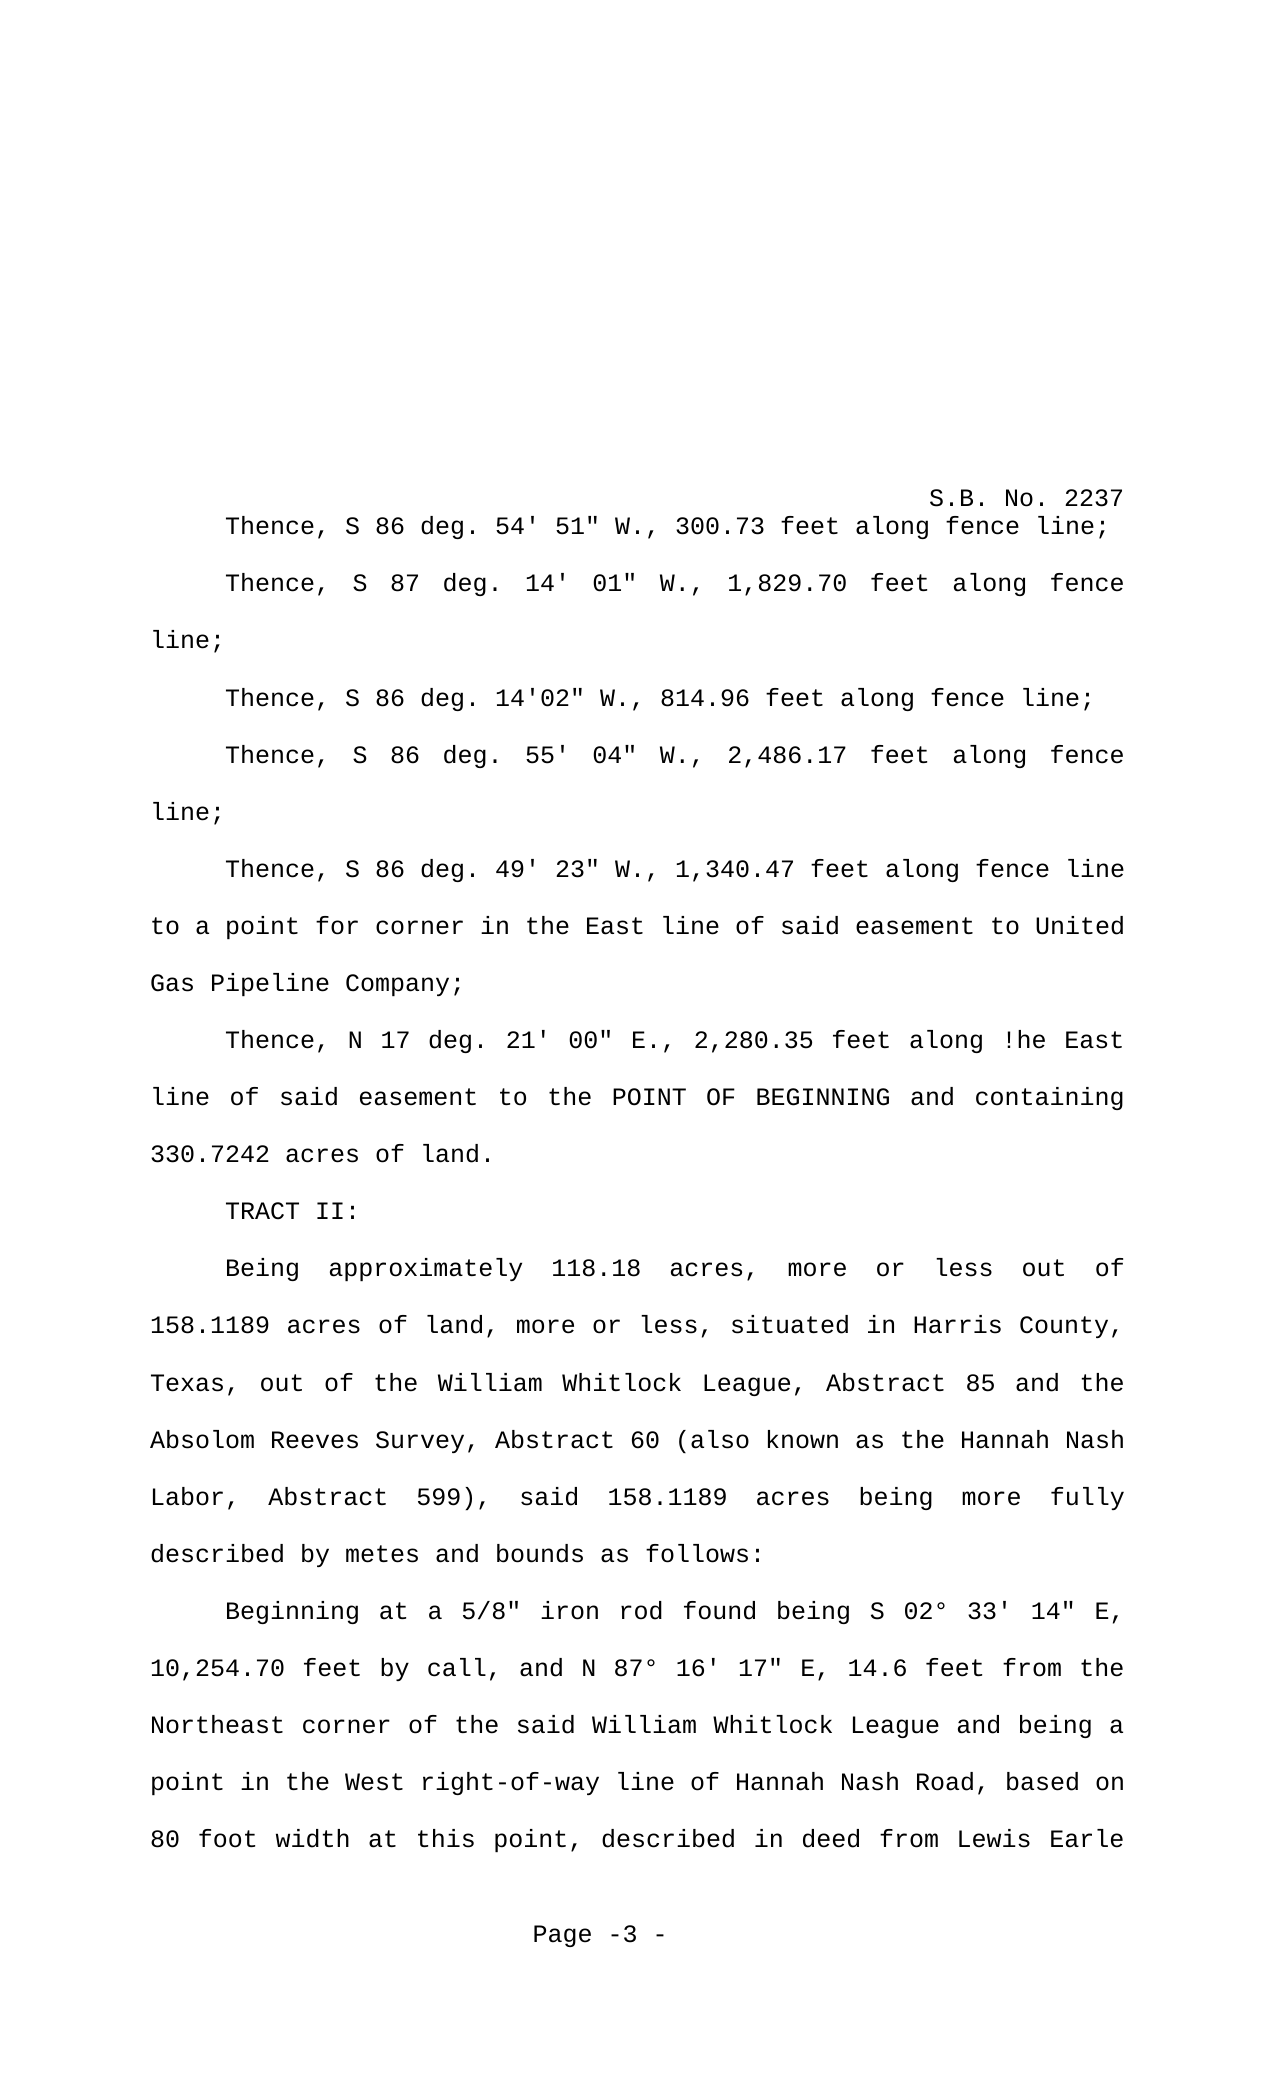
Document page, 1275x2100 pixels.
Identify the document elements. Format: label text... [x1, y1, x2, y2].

text Thence, N 17 deg. 21' 00" E., 2,280.35 feet along !he East line of said easement to the POINT OF BEGINNING and containing 330.7242 acres of land. [150, 1027, 1125, 1170]
text Thence, S 86 deg. 49' 23" W., 1,340.47 feet along fence line to a point for corner in the East line of said easement to United Gas Pipeline Company; [150, 856, 1125, 999]
text Thence, S 86 deg. 54' 51" W., 300.73 feet along fence line; [150, 514, 1125, 542]
text Thence, S 87 deg. 14' 01" W., 1,829.70 feet along fence line; [150, 571, 1125, 656]
text TRACT II: [150, 1199, 1125, 1227]
text Being approximately 118.18 acres, more or less out of 158.1189 acres of land, more or less, situated in Harris County, Texas, out of the William Whitlock League, Abstract 85 and the Absolom Reeves Survey, Abstract 60 (also known as the Hannah Nash Labor, Abstract 599), said 158.1189 acres being more fully described by metes and bounds as follows: [150, 1256, 1125, 1570]
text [150, 1598, 1125, 1855]
text Thence, S 86 deg. 55' 04" W., 2,486.17 feet along fence line; [150, 742, 1125, 828]
text Thence, S 86 deg. 14'02" W., 814.96 feet along fence line; [150, 685, 1125, 713]
